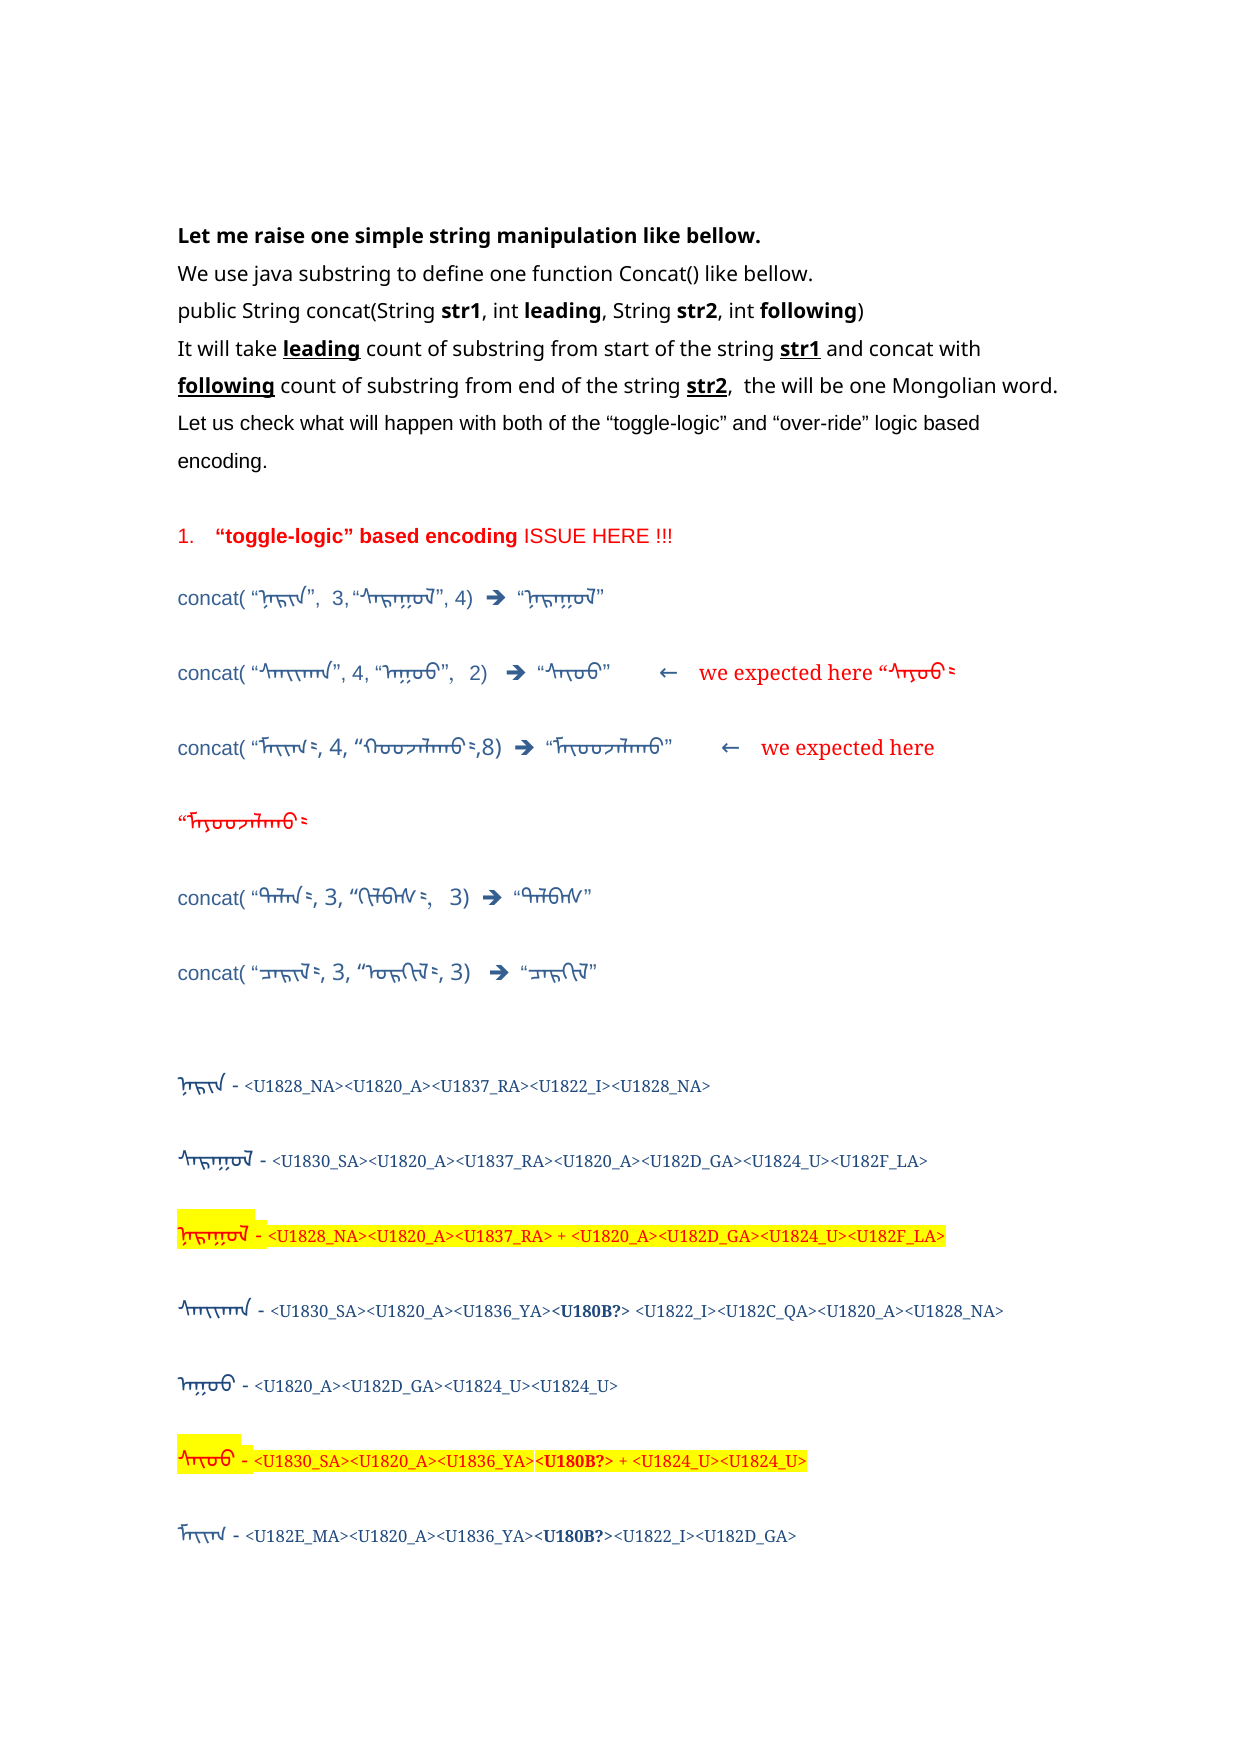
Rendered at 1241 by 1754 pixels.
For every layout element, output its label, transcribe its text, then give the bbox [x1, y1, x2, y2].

text concat( “ᠨᠠᠷᠢᠨ”, 3, “ᠰᠠᠷᠠᠭᠤᠯ”, 4) “ᠨᠠᠷᠠᠭᠤᠯ” [177, 554, 1063, 629]
text ᠰᠠᠶ᠋ᠤᠤ - <U1830_SA><U1820_A><U1836_YA><U180B?> + <U1824_U><U1824_U> [177, 1417, 1063, 1492]
text ᠰᠠᠠᠶ᠋ᠢᠬᠠᠨ - <U1830_SA><U1820_A><U1836_YA><U180B?> <U1822_I><U182C_QA><U1820_A><U1828_NA> [177, 1267, 1063, 1342]
text Let me raise one simple string manipulation like bellow. [177, 217, 1063, 254]
text Let us check what will happen with both of the “toggle-logic” and “over-ride” logic based encoding. [177, 404, 1063, 479]
text public String concat(String str1, int leading, String str2, int following) [177, 292, 1063, 329]
text ᠨᠠᠷᠢᠨ - <U1828_NA><U1820_A><U1837_RA><U1822_I><U1828_NA> [177, 1042, 1063, 1117]
text ᠨᠠᠷᠠᠭᠤᠯ - <U1828_NA><U1820_A><U1837_RA> + <U1820_A><U182D_GA><U1824_U><U182F_LA> [177, 1192, 1063, 1267]
text concat( “ᠰᠠᠠᠶ᠋ᠢᠬᠠᠨ”, 4, “ᠠᠭᠤᠤ”，2) “ᠰᠠᠶ᠋ᠤᠤ” ← we expected here “ᠰᠠᠶᠤᠤ” [177, 629, 1063, 704]
text We use java substring to define one function Concat() like bellow. [177, 254, 1063, 292]
text It will take leading count of substring from start of the string str1 and concat with following count of substring from end of the string str2, the will be one Mongolian word. [177, 329, 1063, 404]
text concat( “ᠴᠠᠷᠢᠯ”, 3, “ᠣᠷᠭᠢᠯ”, 3) “ᠴᠠᠷᠭᠢᠯ” [177, 929, 1063, 1004]
text ᠰᠠᠷᠠᠭᠤᠯ - <U1830_SA><U1820_A><U1837_RA><U1820_A><U182D_GA><U1824_U><U182F_LA> [177, 1117, 1063, 1192]
list “toggle-logic” based encoding ISSUE HERE !!! [177, 517, 1063, 554]
text ᠮᠠᠶ᠋ᠢᠭ - <U182E_MA><U1820_A><U1836_YA><U180B?><U1822_I><U182D_GA> [177, 1492, 1063, 1567]
text concat( “ᠳᠠᠯᠠᠨ᠍”, 3, “ᠭᠢᠯᠪᠠᠰ”，3) “ᠳᠠᠯᠪᠠᠰ” [177, 854, 1063, 929]
text ᠠᠭᠤᠤ - <U1820_A><U182D_GA><U1824_U><U1824_U> [177, 1342, 1063, 1417]
text concat( “ᠮᠠᠶ᠋ᠢᠭ”, 4, “ᠬᠤᠤᠵᠠᠯᠠᠬᠤ”,8) “ᠮᠠᠶ᠋ᠤᠤᠵᠠᠯᠠᠬᠤ” ← we expected here “ᠮᠠᠶᠤᠤᠵᠠᠯᠠᠬᠤ” [177, 704, 1063, 854]
